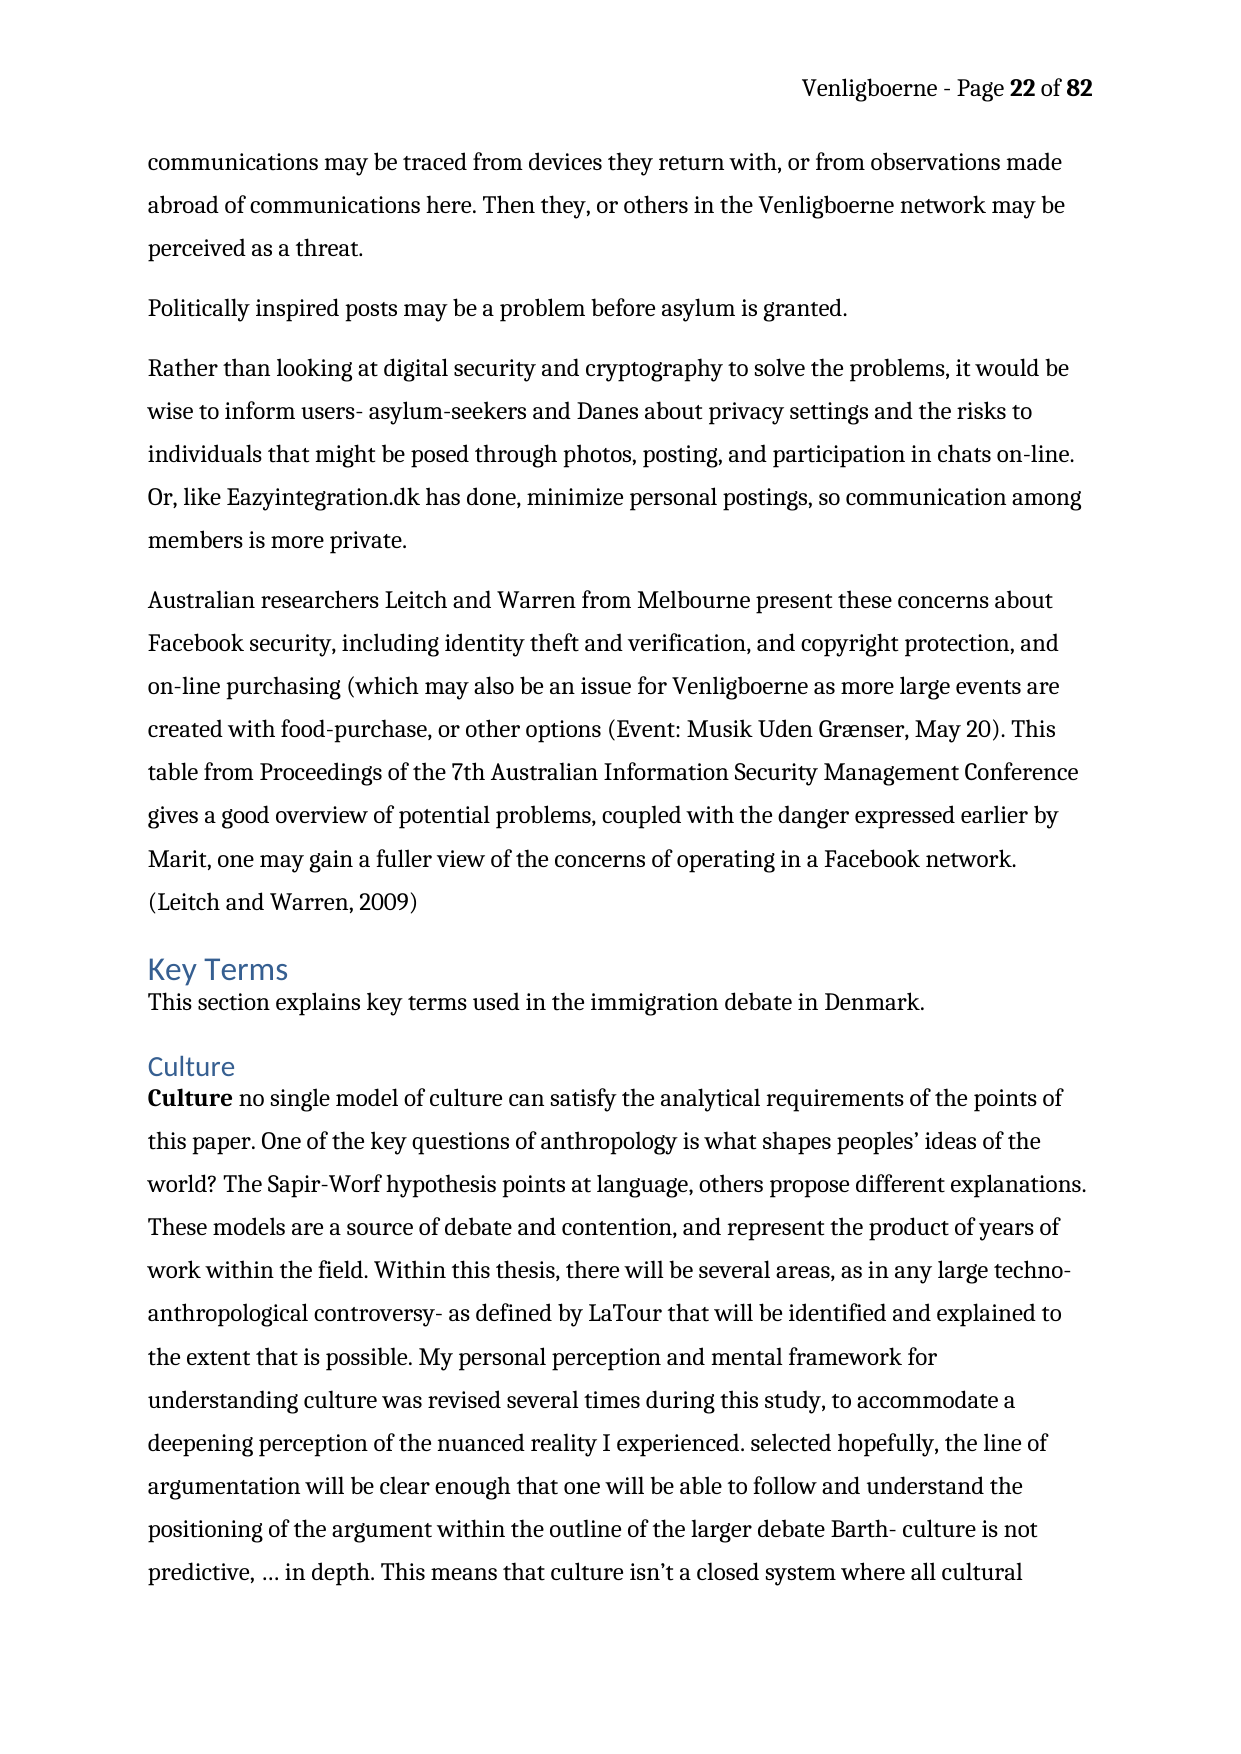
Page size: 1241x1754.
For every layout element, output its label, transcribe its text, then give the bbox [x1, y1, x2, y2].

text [148, 148, 1092, 263]
subtitle Culture [148, 1048, 1092, 1084]
text Australian researchers Leitch and Warren from Melbourne present these concerns about Facebook security, including identity theft and verification, and copyright protection, and on-line purchasing (which may also be an issue for Venligboerne as more large events are created with food-purchase, or other options (Event: Musik Uden Grænser, May 20). This table from Proceedings of the 7th Australian Information Security Management Conference gives a good overview of potential problems, coupled with the danger expressed earlier by Marit, one may gain a fuller view of the concerns of operating in a Facebook network. (Leitch and Warren, 2009) [148, 586, 1092, 916]
subtitle Key Terms [148, 947, 1092, 988]
text Rather than looking at digital security and cryptography to solve the problems, it would be wise to inform users- asylum-seekers and Danes about privacy settings and the risks to individuals that might be posed through photos, posting, and participation in chats on-line. Or, like Eazyintegration.dk has done, minimize personal postings, so communication among members is more private. [148, 353, 1092, 555]
text Politically inspired posts may be a problem before asylum is granted. [148, 294, 1092, 322]
text This section explains key terms used in the immigration debate in Denmark. [148, 988, 1092, 1017]
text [148, 1084, 1092, 1587]
